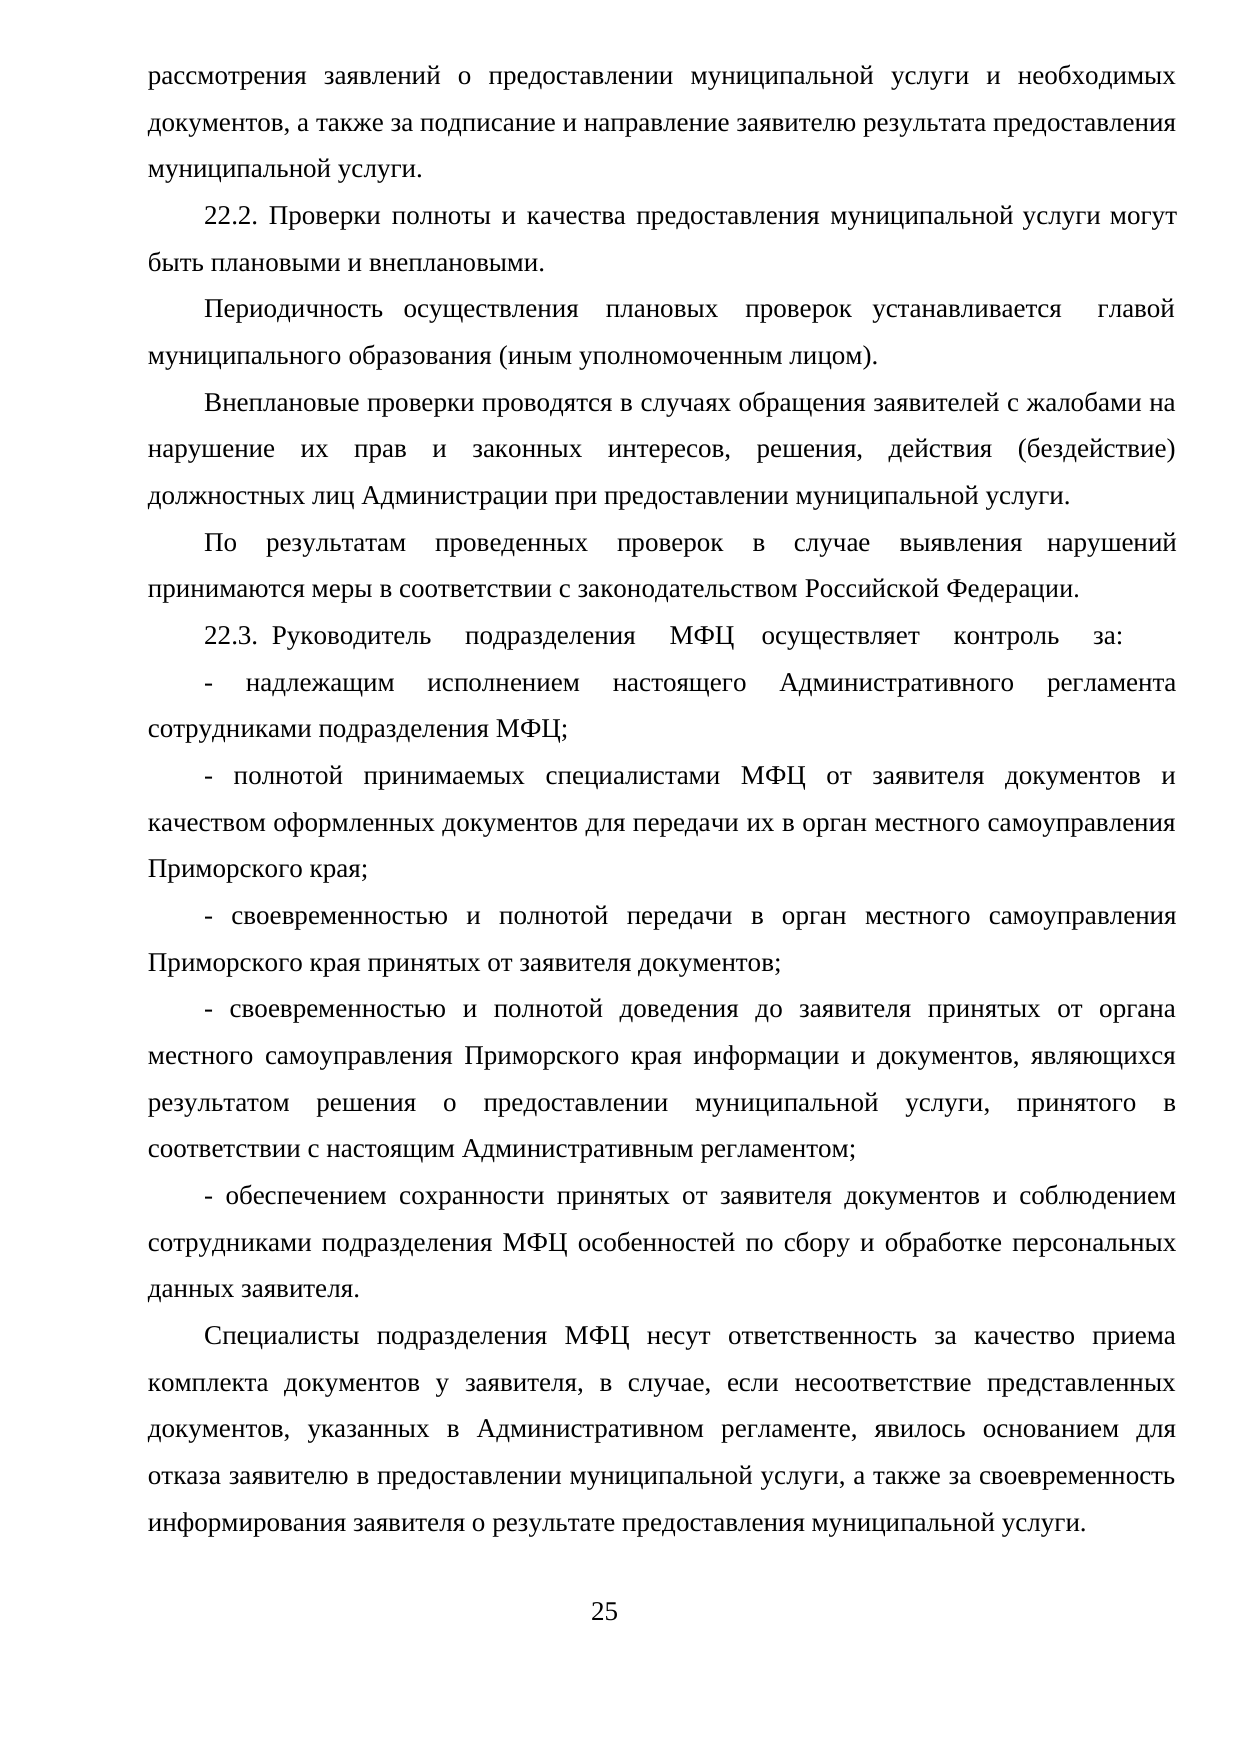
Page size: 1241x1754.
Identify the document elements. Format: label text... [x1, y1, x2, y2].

text 22.2. Проверки полноты и качества предоставления муниципальной услуги могут быть плановыми и внеплановыми. [148, 199, 1177, 277]
text Периодичность осуществления плановых проверок устанавливается главой [148, 292, 1177, 323]
text По результатам проведенных проверок в случае выявления нарушений принимаются меры в соответствии с законодательством Российской Федерации. [148, 526, 1177, 603]
text муниципального образования (иным уполномоченным лицом). [148, 339, 1177, 370]
text Внеплановые проверки проводятся в случаях обращения заявителей с жалобами на нарушение их прав и законных интересов, решения, действия (бездействие) должностных лиц Администрации при предоставлении муниципальной услуги. [148, 386, 1177, 510]
text - своевременностью и полнотой доведения до заявителя принятых от органа местного самоуправления Приморского края информации и документов, являющихся результатом решения о предоставлении муниципальной услуги, принятого в соответствии с настоящим Административным регламентом; [148, 992, 1177, 1163]
text рассмотрения заявлений о предоставлении муниципальной услуги и необходимых документов, а также за подписание и направление заявителю результата предоставления муниципальной услуги. [148, 59, 1177, 183]
text - своевременностью и полнотой передачи в орган местного самоуправления Приморского края принятых от заявителя документов; [148, 899, 1177, 977]
text 25 [148, 1596, 1177, 1627]
text - надлежащим исполнением настоящего Административного регламента сотрудниками подразделения МФЦ; [148, 666, 1177, 743]
text - обеспечением сохранности принятых от заявителя документов и соблюдением сотрудниками подразделения МФЦ особенностей по сбору и обработке персональных данных заявителя. [148, 1179, 1177, 1303]
text 22.3. Руководитель подразделения МФЦ осуществляет контроль за: [148, 619, 1177, 650]
text - полнотой принимаемых специалистами МФЦ от заявителя документов и качеством оформленных документов для передачи их в орган местного самоуправления Приморского края; [148, 759, 1177, 883]
text Специалисты подразделения МФЦ несут ответственность за качество приема комплекта документов у заявителя, в случае, если несоответствие представленных документов, указанных в Административном регламенте, явилось основанием для отказа заявителю в предоставлении муниципальной услуги, а также за своевременность информирования заявителя о результате предоставления муниципальной услуги. [148, 1319, 1177, 1537]
